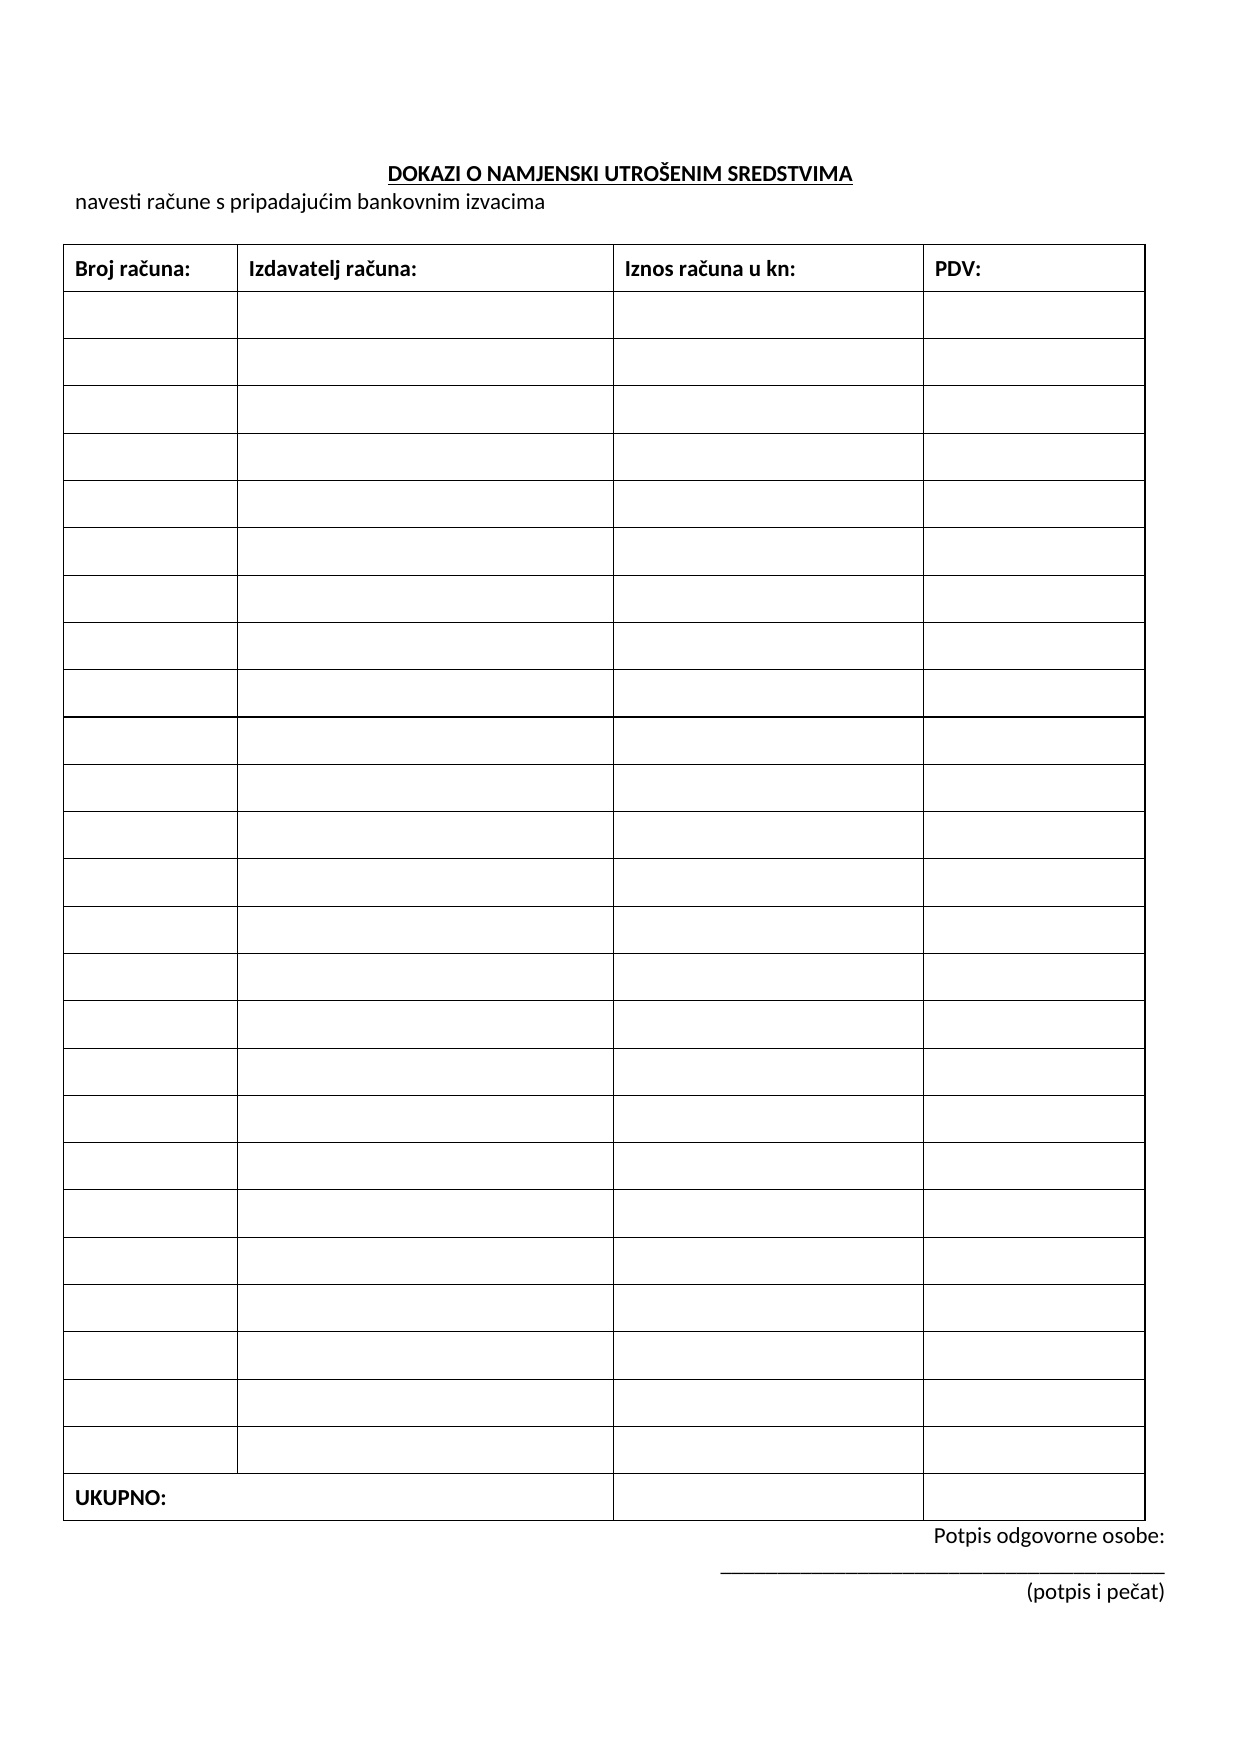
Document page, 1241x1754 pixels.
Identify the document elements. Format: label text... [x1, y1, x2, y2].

table_cell [64, 386, 237, 433]
table_cell [64, 623, 237, 669]
table_cell [614, 576, 923, 622]
table_cell [238, 1332, 613, 1378]
table_cell [924, 1001, 1144, 1047]
text _______________________________________ (potpis i pečat) [75, 1549, 1165, 1606]
table_cell [238, 386, 613, 433]
table_cell [238, 434, 613, 480]
table_cell [924, 812, 1144, 858]
table_cell [924, 528, 1144, 574]
table_cell [924, 1285, 1144, 1331]
table_cell [64, 1238, 237, 1284]
table_cell [238, 1238, 613, 1284]
table_cell [238, 623, 613, 669]
table_cell [238, 292, 613, 338]
table_cell [614, 1332, 923, 1378]
table_cell [238, 718, 613, 764]
table_cell [924, 1190, 1144, 1237]
table_cell [924, 623, 1144, 669]
table_cell [238, 576, 613, 622]
table_cell [924, 386, 1144, 433]
table_cell [614, 907, 923, 953]
table_cell [924, 1096, 1144, 1142]
table_cell [614, 434, 923, 480]
table_cell [238, 1427, 613, 1473]
table_header Izdavatelj računa: [238, 245, 613, 291]
table_header PDV: [924, 245, 1144, 291]
table_cell [924, 1238, 1144, 1284]
table_cell [238, 1096, 613, 1142]
table_cell [614, 481, 923, 527]
table_cell [924, 576, 1144, 622]
table_cell [238, 481, 613, 527]
table_cell [614, 1049, 923, 1095]
table_cell [238, 1143, 613, 1189]
text Potpis odgovorne osobe: [75, 1521, 1165, 1549]
table_cell [924, 292, 1144, 338]
table_cell [614, 1238, 923, 1284]
table_cell [614, 1096, 923, 1142]
table_cell [64, 1332, 237, 1378]
table_cell [614, 859, 923, 906]
table_cell [238, 907, 613, 953]
table_cell [238, 670, 613, 716]
table_cell [614, 954, 923, 1000]
table_cell [64, 718, 237, 764]
table_cell [64, 859, 237, 906]
table_cell [924, 1380, 1144, 1426]
text DOKAZI O NAMJENSKI UTROŠENIM SREDSTVIMA [75, 159, 1165, 187]
table_cell [64, 1001, 237, 1047]
table_cell [924, 1143, 1144, 1189]
table_cell [614, 1474, 923, 1520]
table_cell [614, 292, 923, 338]
table_cell [238, 528, 613, 574]
table_cell [924, 1474, 1144, 1520]
table_cell [614, 1285, 923, 1331]
table_cell [64, 812, 237, 858]
table_cell [238, 859, 613, 906]
table_cell [64, 765, 237, 811]
table_cell [614, 765, 923, 811]
table_cell [64, 434, 237, 480]
table_cell [924, 1049, 1144, 1095]
table_cell [64, 1427, 237, 1473]
table_cell [64, 1049, 237, 1095]
table_cell [614, 1380, 923, 1426]
table_cell [64, 292, 237, 338]
table_cell [64, 1285, 237, 1331]
table_cell [924, 907, 1144, 953]
table_cell [64, 907, 237, 953]
table_cell [238, 1190, 613, 1237]
table_cell [614, 623, 923, 669]
table_cell UKUPNO: [64, 1474, 613, 1520]
table_cell [238, 1049, 613, 1095]
table_cell [614, 1427, 923, 1473]
table_cell [64, 954, 237, 1000]
table_cell [64, 1380, 237, 1426]
table_cell [614, 386, 923, 433]
table_cell [238, 812, 613, 858]
table_cell [614, 1001, 923, 1047]
table_cell [614, 718, 923, 764]
table_cell [64, 339, 237, 385]
table_cell [614, 812, 923, 858]
table_cell [924, 1427, 1144, 1473]
table_cell [64, 670, 237, 716]
table_cell [64, 1190, 237, 1237]
table_cell [238, 1285, 613, 1331]
table_cell [238, 1001, 613, 1047]
table_cell [614, 1143, 923, 1189]
table_cell [64, 1143, 237, 1189]
table_cell [614, 528, 923, 574]
table_cell [924, 718, 1144, 764]
table_header Iznos računa u kn: [614, 245, 923, 291]
table_cell [924, 481, 1144, 527]
table_cell [238, 954, 613, 1000]
text navesti račune s pripadajućim bankovnim izvacima [75, 187, 1165, 216]
table_cell [614, 339, 923, 385]
table_cell [64, 576, 237, 622]
table_cell [64, 528, 237, 574]
table_header Broj računa: [64, 245, 237, 291]
table_cell [924, 859, 1144, 906]
table_cell [924, 954, 1144, 1000]
table_cell [614, 670, 923, 716]
table_cell [924, 1332, 1144, 1378]
table_cell [64, 481, 237, 527]
table_cell [238, 339, 613, 385]
table_cell [238, 1380, 613, 1426]
table_cell [924, 670, 1144, 716]
table_cell [924, 434, 1144, 480]
table_cell [924, 765, 1144, 811]
table_cell [614, 1190, 923, 1237]
table_cell [64, 1096, 237, 1142]
table_cell [924, 339, 1144, 385]
table_cell [238, 765, 613, 811]
